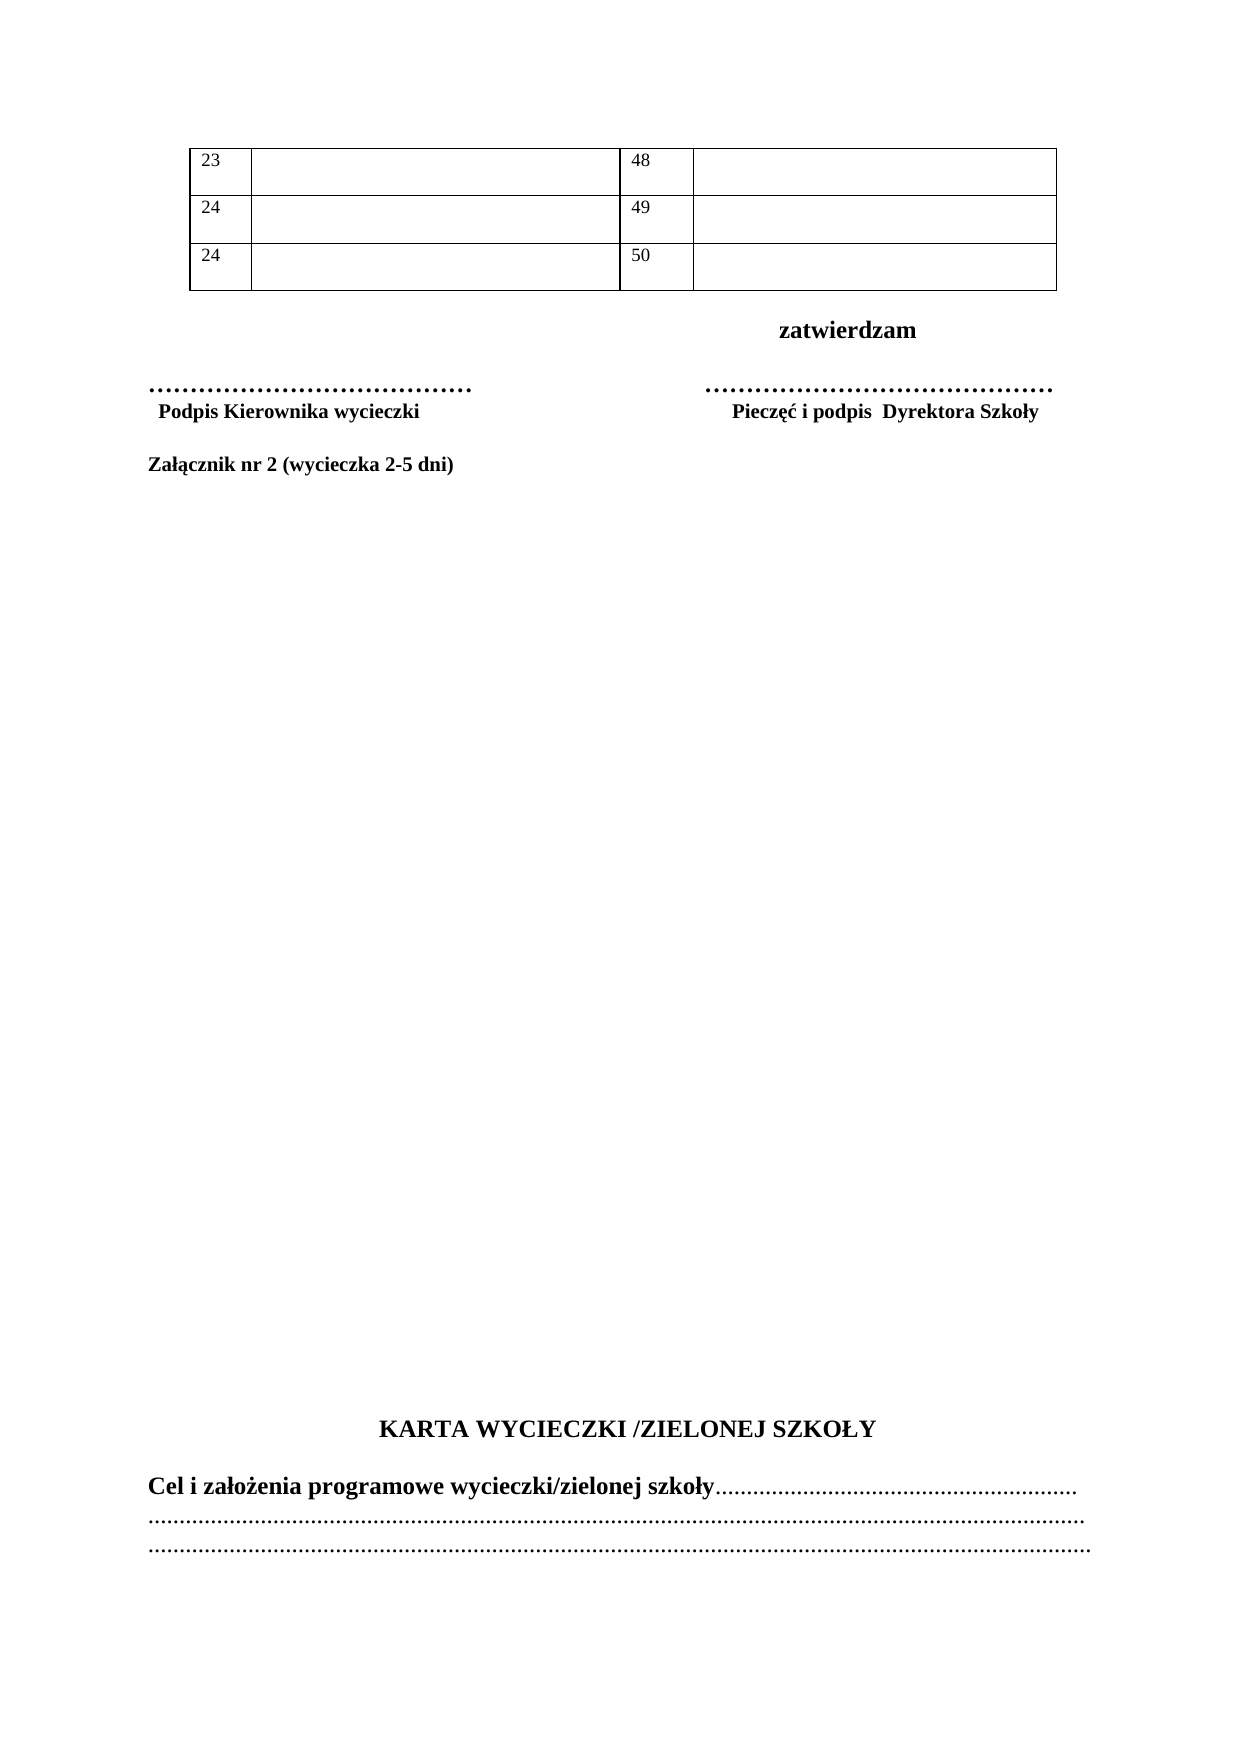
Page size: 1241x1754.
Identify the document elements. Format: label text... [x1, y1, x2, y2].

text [148, 1414, 1093, 1558]
table_cell [252, 196, 619, 243]
table_cell 49 [621, 196, 693, 243]
text Załącznik nr 2 (wycieczka 2-5 dni) [148, 452, 1093, 476]
table_cell [252, 244, 619, 290]
table_cell [694, 196, 1056, 243]
table_cell 24 [191, 196, 251, 243]
text Podpis Kierownika wycieczki Pieczęć i podpis Dyrektora Szkoły [148, 398, 1093, 423]
text ………………………………… …………………………………… [148, 369, 1093, 398]
table_cell 50 [621, 244, 693, 290]
table_cell [694, 149, 1056, 195]
table_cell [252, 149, 619, 195]
table_cell 24 [191, 244, 251, 290]
text zatwierdzam [148, 291, 1093, 344]
table_cell 48 [621, 149, 693, 195]
table_cell 23 [191, 149, 251, 195]
table_cell [694, 244, 1056, 290]
